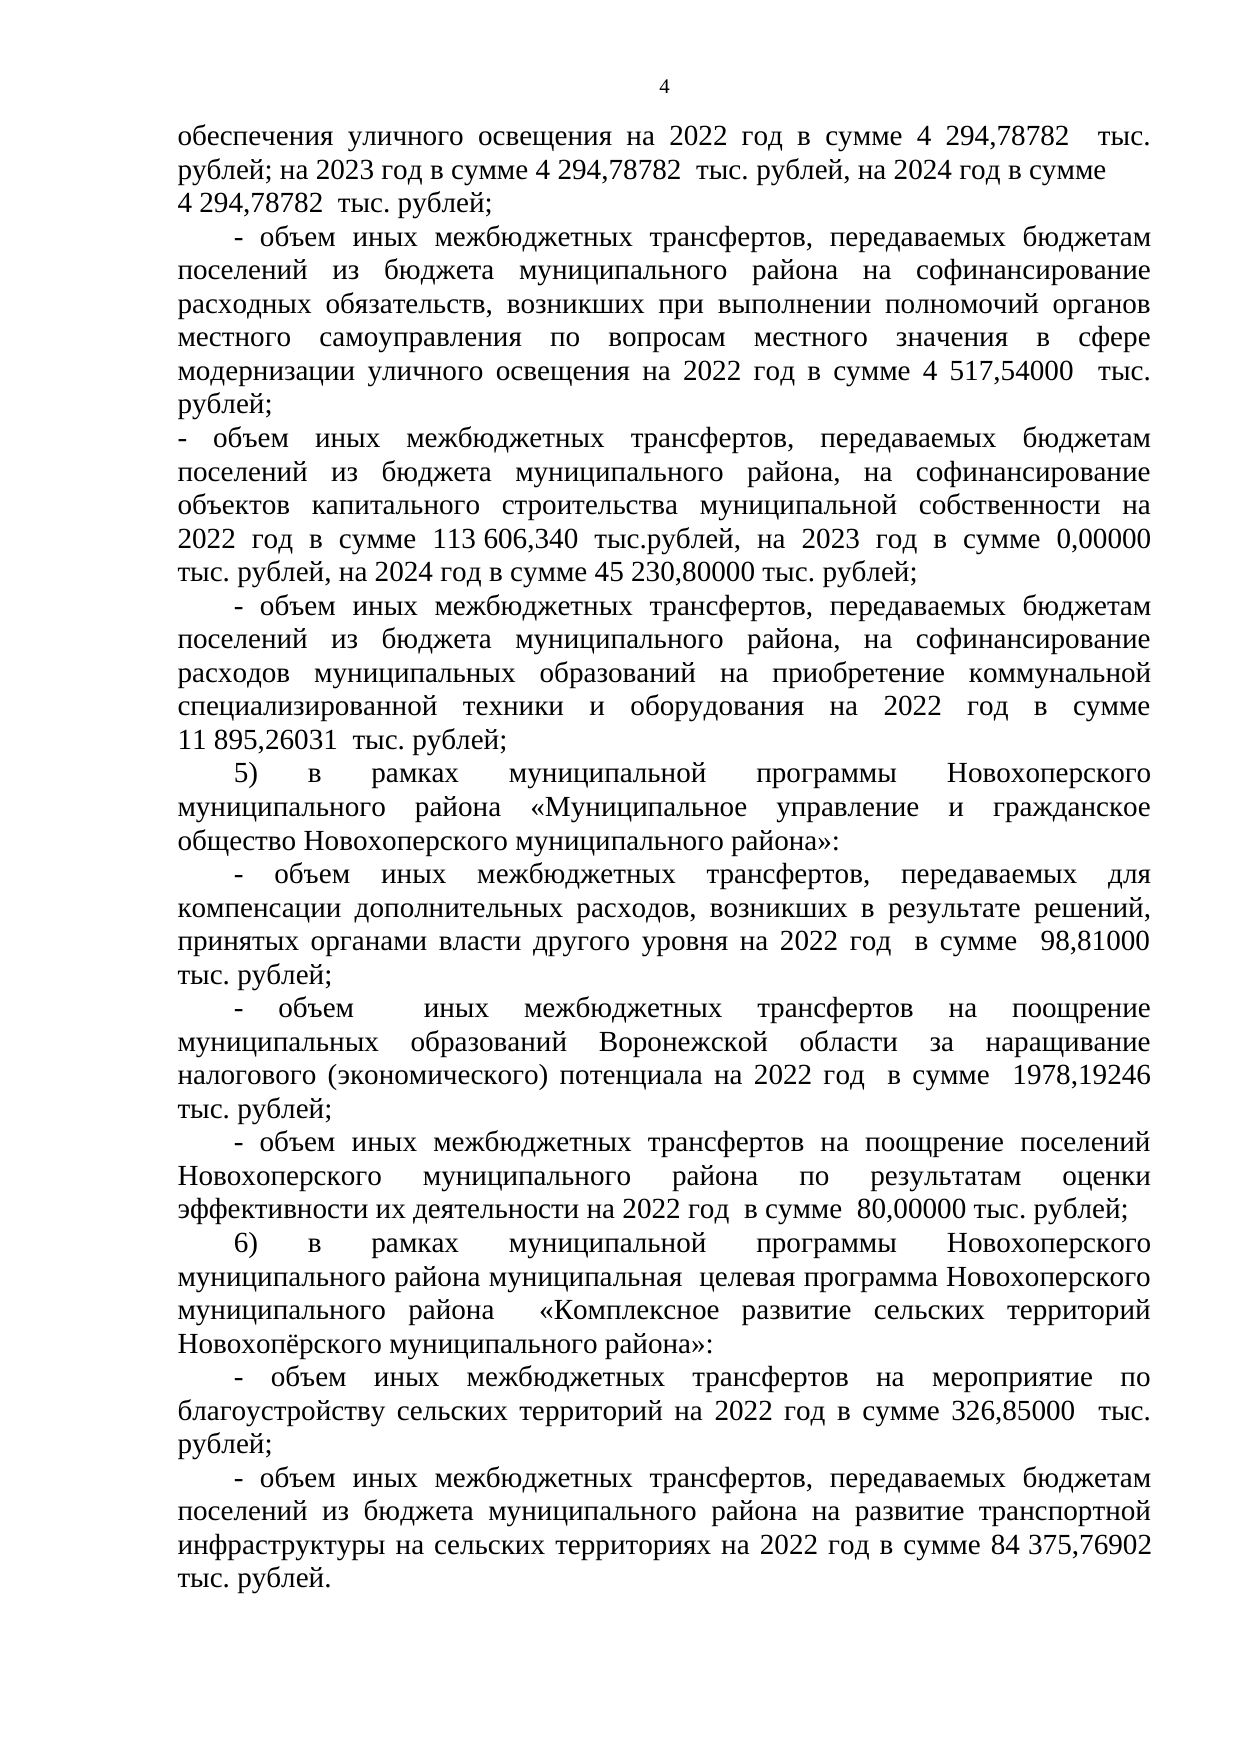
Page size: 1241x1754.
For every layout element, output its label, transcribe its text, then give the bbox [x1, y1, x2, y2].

text - объем иных межбюджетных трансфертов на поощрение поселений Новохоперского муниципального района по результатам оценки эффективности их деятельности на 2022 год в сумме 80,00000 тыс. рублей; [177, 1124, 1152, 1225]
text - объем иных межбюджетных трансфертов, передаваемых бюджетам поселений из бюджета муниципального района, на софинансирование объектов капитального строительства муниципальной собственности на 2022 год в сумме 113 606,340 тыс.рублей, на 2023 год в сумме 0,00000 тыс. рублей, на 2024 год в сумме 45 230,80000 тыс. рублей; [177, 420, 1152, 588]
text - объем иных межбюджетных трансфертов, передаваемых бюджетам поселений из бюджета муниципального района на развитие транспортной инфраструктуры на сельских территориях на 2022 год в сумме 84 375,76902 тыс. рублей. [177, 1460, 1152, 1594]
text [177, 118, 1152, 185]
text - объем иных межбюджетных трансфертов на мероприятие по благоустройству сельских территорий на 2022 год в сумме 326,85000 тыс. рублей; [177, 1359, 1152, 1460]
text 6) в рамках муниципальной программы Новохоперского муниципального района муниципальная целевая программа Новохоперского муниципального района «Комплексное развитие сельских территорий Новохопёрского муниципального района»: [177, 1225, 1152, 1359]
text 4 294,78782 тыс. рублей; [177, 185, 1152, 219]
text 5) в рамках муниципальной программы Новохоперского муниципального района «Муниципальное управление и гражданское общество Новохоперского муниципального района»: [177, 756, 1152, 856]
text - объем иных межбюджетных трансфертов на поощрение муниципальных образований Воронежской области за наращивание налогового (экономического) потенциала на 2022 год в сумме 1978,19246 тыс. рублей; [177, 990, 1152, 1124]
text - объем иных межбюджетных трансфертов, передаваемых бюджетам поселений из бюджета муниципального района на софинансирование расходных обязательств, возникших при выполнении полномочий органов местного самоуправления по вопросам местного значения в сфере модернизации уличного освещения на 2022 год в сумме 4 517,54000 тыс. рублей; [177, 219, 1152, 420]
text - объем иных межбюджетных трансфертов, передаваемых бюджетам поселений из бюджета муниципального района, на софинансирование расходов муниципальных образований на приобретение коммунальной специализированной техники и оборудования на 2022 год в сумме 11 895,26031 тыс. рублей; [177, 588, 1152, 756]
text - объем иных межбюджетных трансфертов, передаваемых для компенсации дополнительных расходов, возникших в результате решений, принятых органами власти другого уровня на 2022 год в сумме 98,81000 тыс. рублей; [177, 856, 1152, 990]
